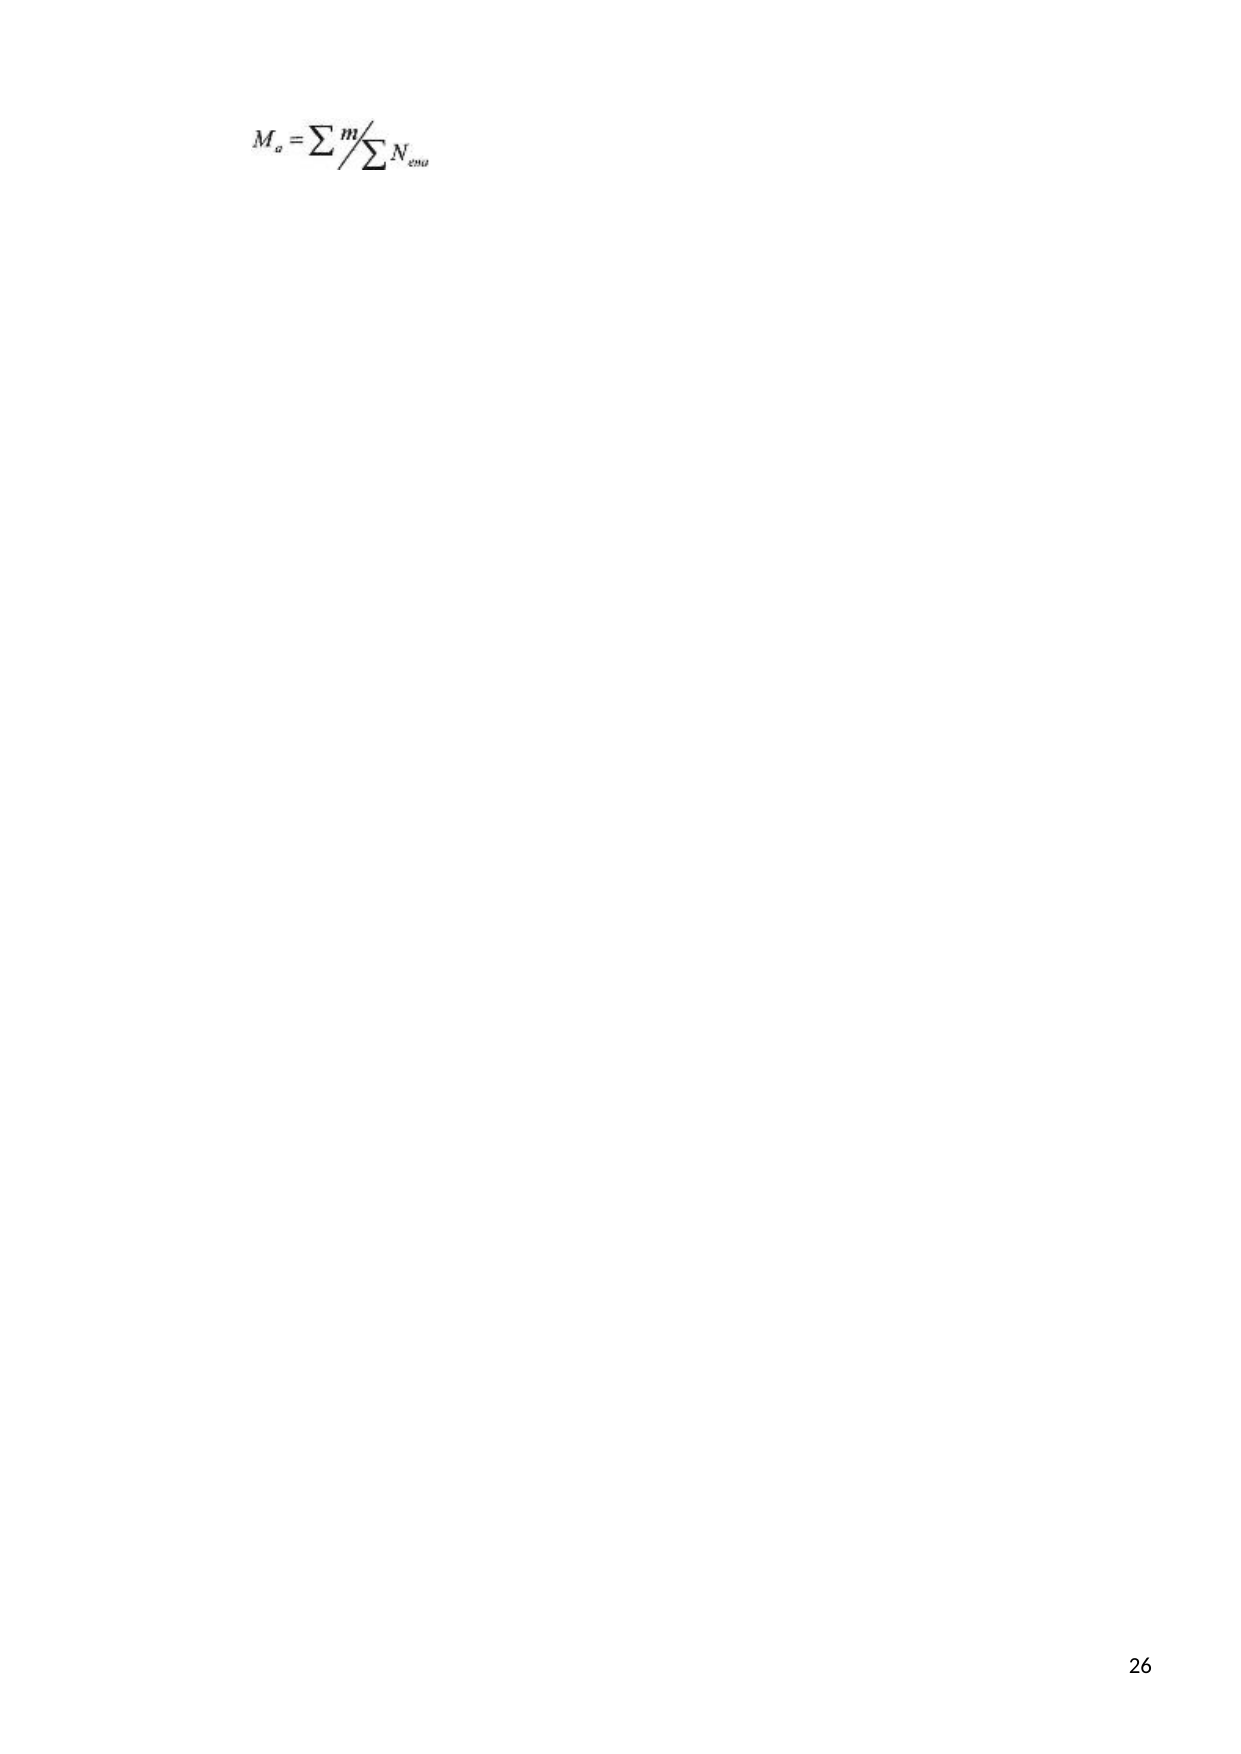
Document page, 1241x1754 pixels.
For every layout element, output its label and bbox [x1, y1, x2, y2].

picture [251, 118, 430, 170]
